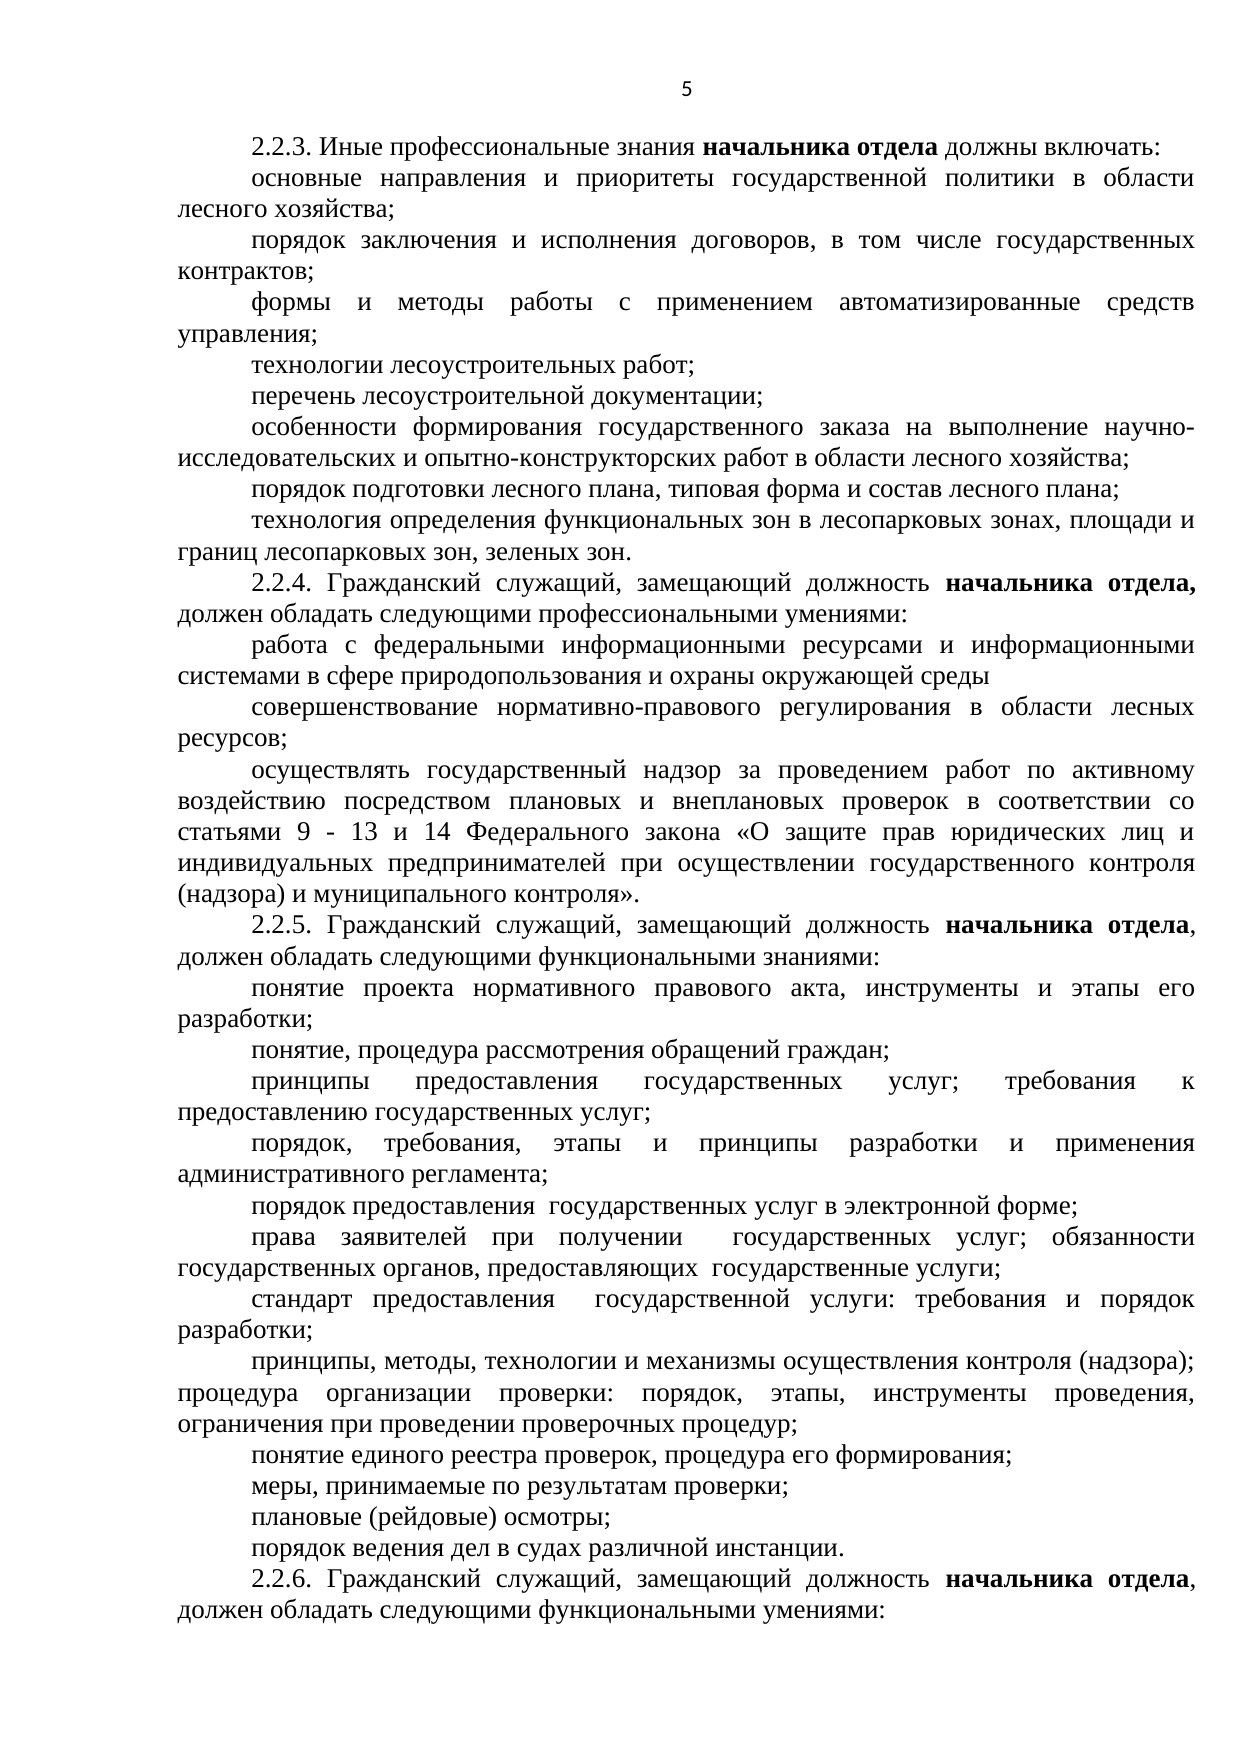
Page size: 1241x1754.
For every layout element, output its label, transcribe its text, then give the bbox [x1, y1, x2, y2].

text работа с федеральными информационными ресурсами и информационными системами в сфере природопользования и охраны окружающей среды [177, 628, 1196, 690]
text понятие, процедура рассмотрения обращений граждан; [177, 1033, 1196, 1064]
text особенности формирования государственного заказа на выполнение научно-исследовательских и опытно-конструкторских работ в области лесного хозяйства; [177, 410, 1196, 472]
text 2.2.4. Гражданский служащий, замещающий должность начальника отдела, должен обладать следующими профессиональными умениями: [177, 566, 1196, 628]
text технология определения функциональных зон в лесопарковых зонах, площади и границ лесопарковых зон, зеленых зон. [177, 503, 1196, 566]
text 2.2.6. Гражданский служащий, замещающий должность начальника отдела, должен обладать следующими функциональными умениями: [177, 1562, 1196, 1625]
text принципы предоставления государственных услуг; требования к предоставлению государственных услуг; [177, 1064, 1196, 1126]
text принципы, методы, технологии и механизмы осуществления контроля (надзора); процедура организации проверки: порядок, этапы, инструменты проведения, ограничения при проведении проверочных процедур; [177, 1344, 1196, 1438]
text права заявителей при получении государственных услуг; обязанности государственных органов, предоставляющих государственные услуги; [177, 1220, 1196, 1282]
text порядок подготовки лесного плана, типовая форма и состав лесного плана; [177, 472, 1196, 503]
text основные направления и приоритеты государственной политики в области лесного хозяйства; [177, 161, 1196, 223]
text перечень лесоустроительной документации; [177, 379, 1196, 410]
text 2.2.5. Гражданский служащий, замещающий должность начальника отдела, должен обладать следующими функциональными знаниями: [177, 908, 1196, 971]
text стандарт предоставления государственной услуги: требования и порядок разработки; [177, 1282, 1196, 1344]
text технологии лесоустроительных работ; [177, 348, 1196, 379]
text плановые (рейдовые) осмотры; [177, 1500, 1196, 1531]
text понятие проекта нормативного правового акта, инструменты и этапы его разработки; [177, 971, 1196, 1033]
text порядок, требования, этапы и принципы разработки и применения административного регламента; [177, 1126, 1196, 1189]
text порядок заключения и исполнения договоров, в том числе государственных контрактов; [177, 223, 1196, 286]
text меры, принимаемые по результатам проверки; [177, 1469, 1196, 1500]
text 2.2.3. Иные профессиональные знания начальника отдела должны включать: [177, 130, 1196, 161]
text понятие единого реестра проверок, процедура его формирования; [177, 1438, 1196, 1469]
text порядок предоставления государственных услуг в электронной форме; [177, 1189, 1196, 1220]
text осуществлять государственный надзор за проведением работ по активному воздействию посредством плановых и внеплановых проверок в соответствии со статьями 9 - 13 и 14 Федерального закона «О защите прав юридических лиц и индивидуальных предпринимателей при осуществлении государственного контроля (надзора) и муниципального контроля». [177, 753, 1196, 908]
text формы и методы работы с применением автоматизированные средств управления; [177, 286, 1196, 348]
text совершенствование нормативно-правового регулирования в области лесных ресурсов; [177, 690, 1196, 753]
text порядок ведения дел в судах различной инстанции. [177, 1531, 1196, 1562]
